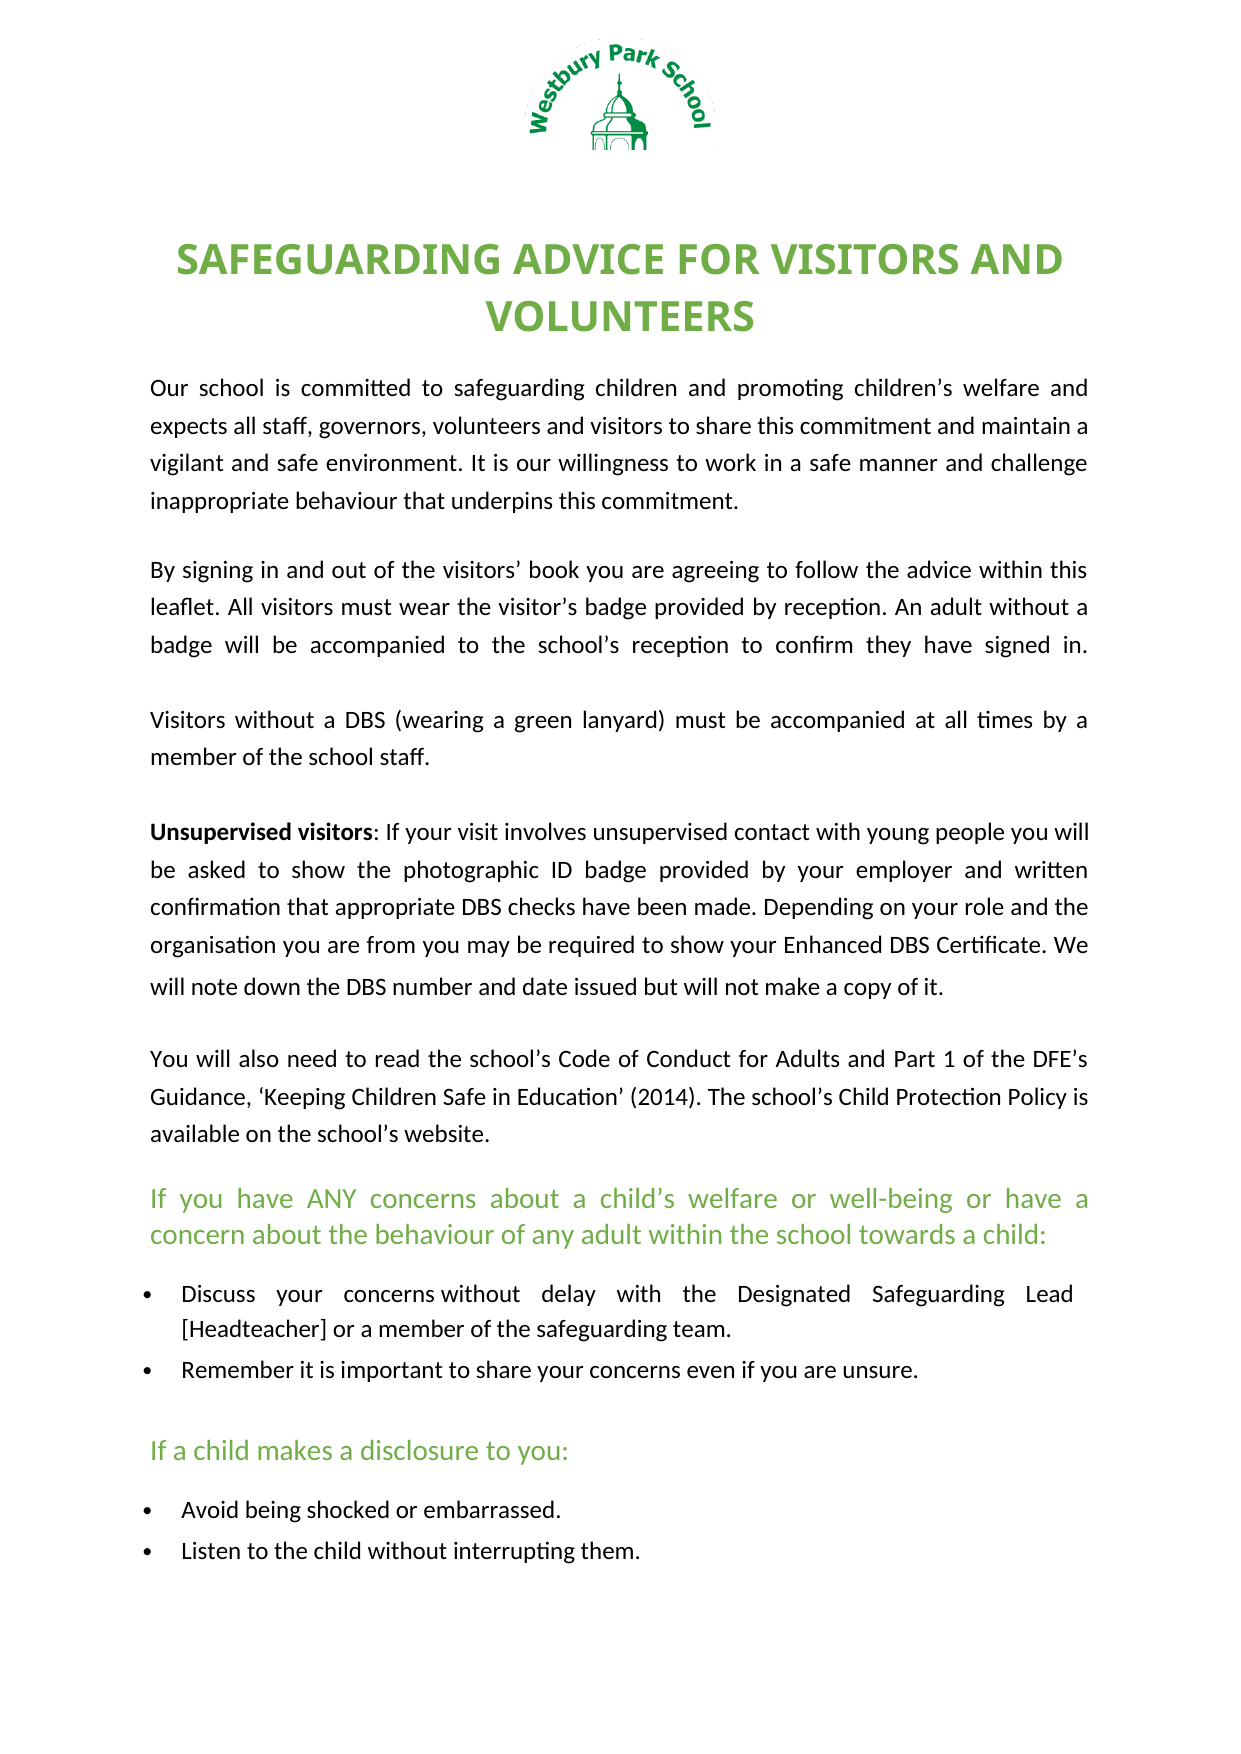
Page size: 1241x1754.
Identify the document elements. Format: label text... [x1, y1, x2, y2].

text Unsupervised visitors: If your visit involves unsupervised contact with young people you will be asked to show the photographic ID badge provided by your employer and written confirmation that appropriate DBS checks have been made. Depending on your role and the organisation you are from you may be required to show your Enhanced DBS Certificate. We will note down the DBS number and date issued but will not make a copy of it. [150, 809, 1090, 1005]
text Our school is committed to safeguarding children and promoting children’s welfare and expects all staff, governors, volunteers and visitors to share this commitment and maintain a vigilant and safe environment. It is our willingness to work in a safe manner and challenge inappropriate behaviour that underpins this commitment. [150, 366, 1090, 516]
list Listen to the child without interrupting them. [144, 1531, 1074, 1566]
list Avoid being shocked or embarrassed. [144, 1489, 1074, 1524]
list Discuss your concerns without delay with the Designated Safeguarding Lead [Headteacher] or a member of the safeguarding team. [144, 1273, 1074, 1343]
text Visitors without a DBS (wearing a green lanyard) must be accompanied at all times by a member of the school staff. [150, 697, 1090, 772]
text By signing in and out of the visitors’ book you are agreeing to follow the advice within this leaflet. All visitors must wear the visitor’s badge provided by reception. An adult without a badge will be accompanied to the school’s reception to confirm they have signed in. [150, 547, 1090, 697]
text You will also need to read the school’s Code of Conduct for Adults and Part 1 of the DFE’s Guidance, ‘Keeping Children Safe in Education’ (2014). The school’s Child Protection Policy is available on the school’s website. [150, 1036, 1090, 1149]
list Remember it is important to share your concerns even if you are unsure. [144, 1349, 1074, 1384]
text SAFEGUARDING ADVICE FOR VISITORS AND VOLUNTEERS [150, 150, 1090, 344]
text If a child makes a disclosure to you: [150, 1432, 1090, 1468]
picture [523, 37, 717, 150]
text If you have ANY concerns about a child’s welfare or well-being or have a concern about the behaviour of any adult within the school towards a child: [150, 1180, 1090, 1251]
